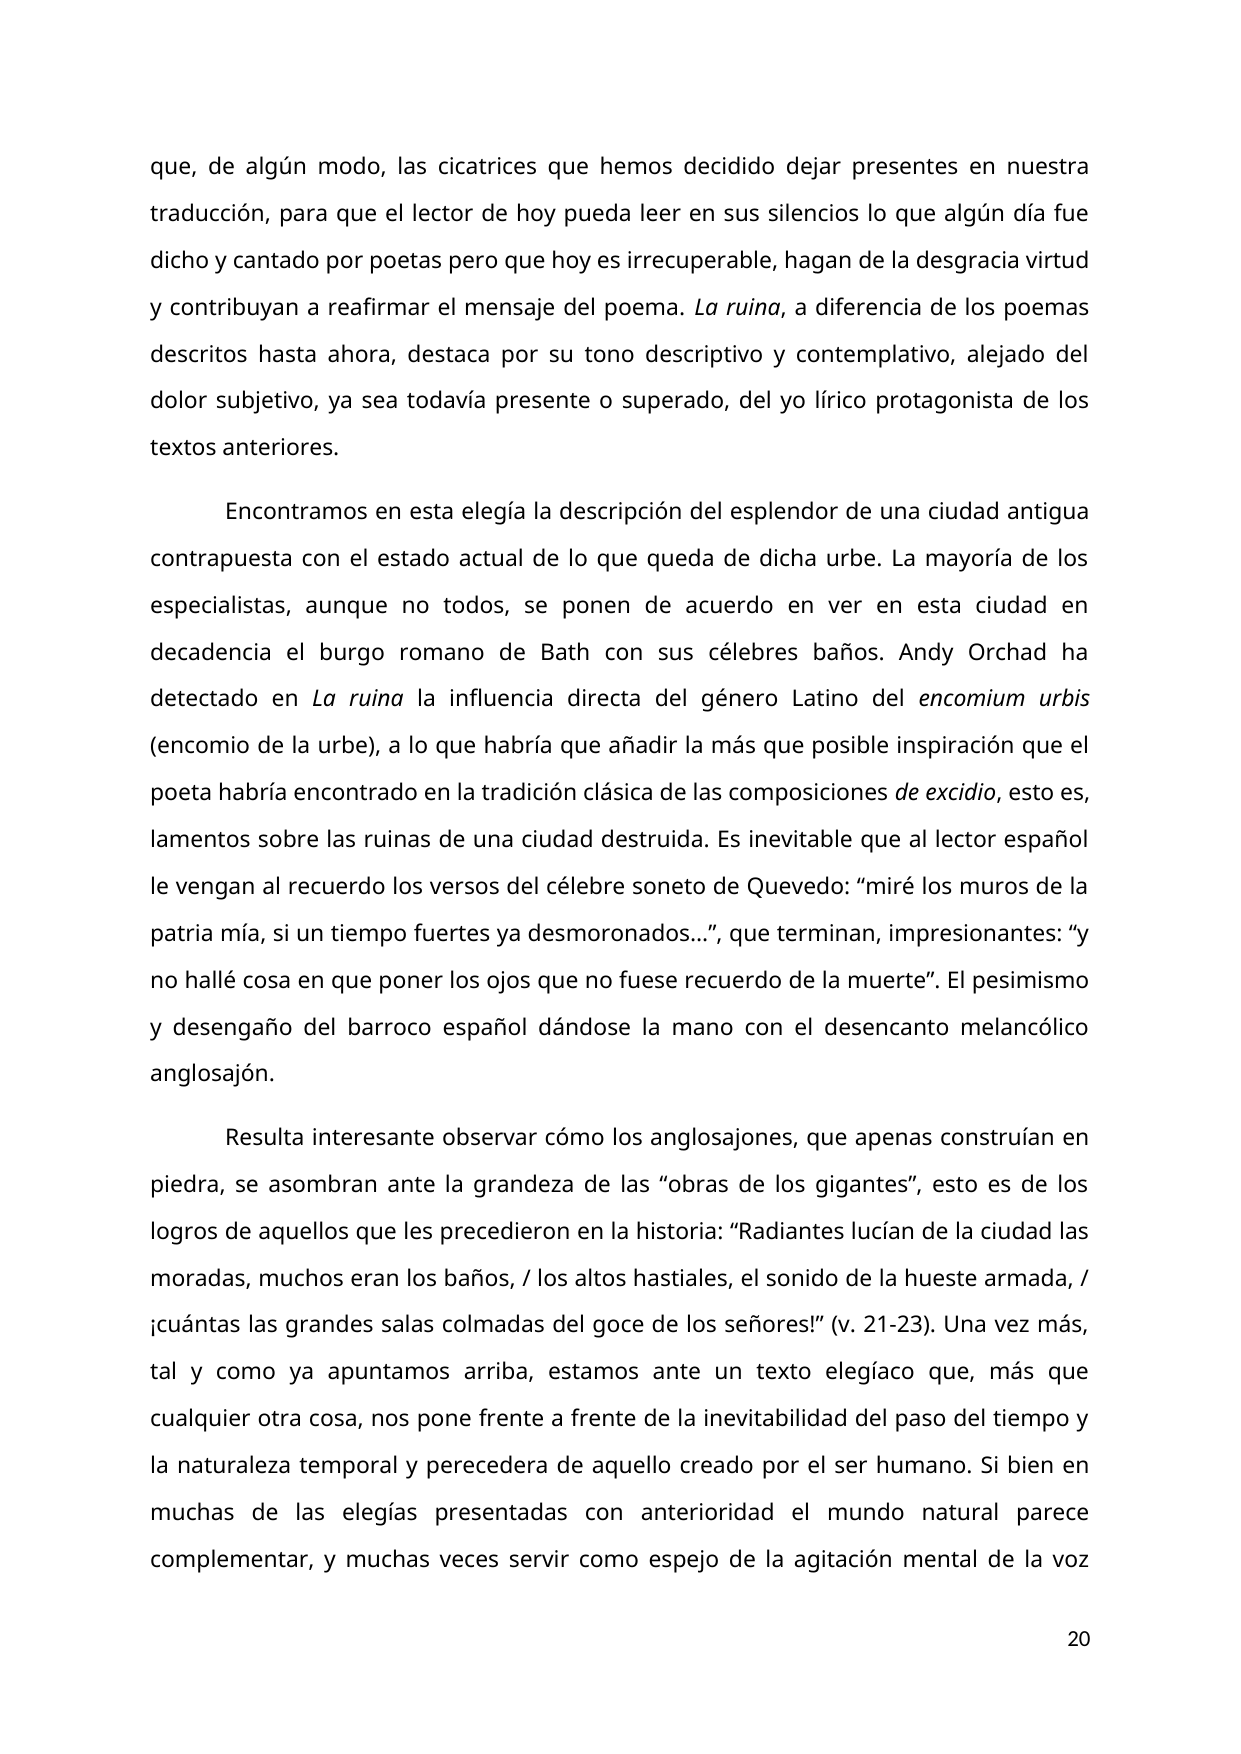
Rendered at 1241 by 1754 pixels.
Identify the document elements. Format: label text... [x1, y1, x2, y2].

text Encontramos en esta elegía la descripción del esplendor de una ciudad antigua contrapuesta con el estado actual de lo que queda de dicha urbe. La mayoría de los especialistas, aunque no todos, se ponen de acuerdo en ver en esta ciudad en decadencia el burgo romano de Bath con sus célebres baños. Andy Orchad ha detectado en La ruina la influencia directa del género Latino del encomium urbis (encomio de la urbe), a lo que habría que añadir la más que posible inspiración que el poeta habría encontrado en la tradición clásica de las composiciones de excidio, esto es, lamentos sobre las ruinas de una ciudad destruida. Es inevitable que al lector español le vengan al recuerdo los versos del célebre soneto de Quevedo: “miré los muros de la patria mía, si un tiempo fuertes ya desmoronados…”, que terminan, impresionantes: “y no hallé cosa en que poner los ojos que no fuese recuerdo de la muerte”. El pesimismo y desengaño del barroco español dándose la mano con el desencanto melancólico anglosajón. [150, 495, 1090, 1088]
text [135, 150, 1090, 462]
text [150, 1121, 1090, 1574]
